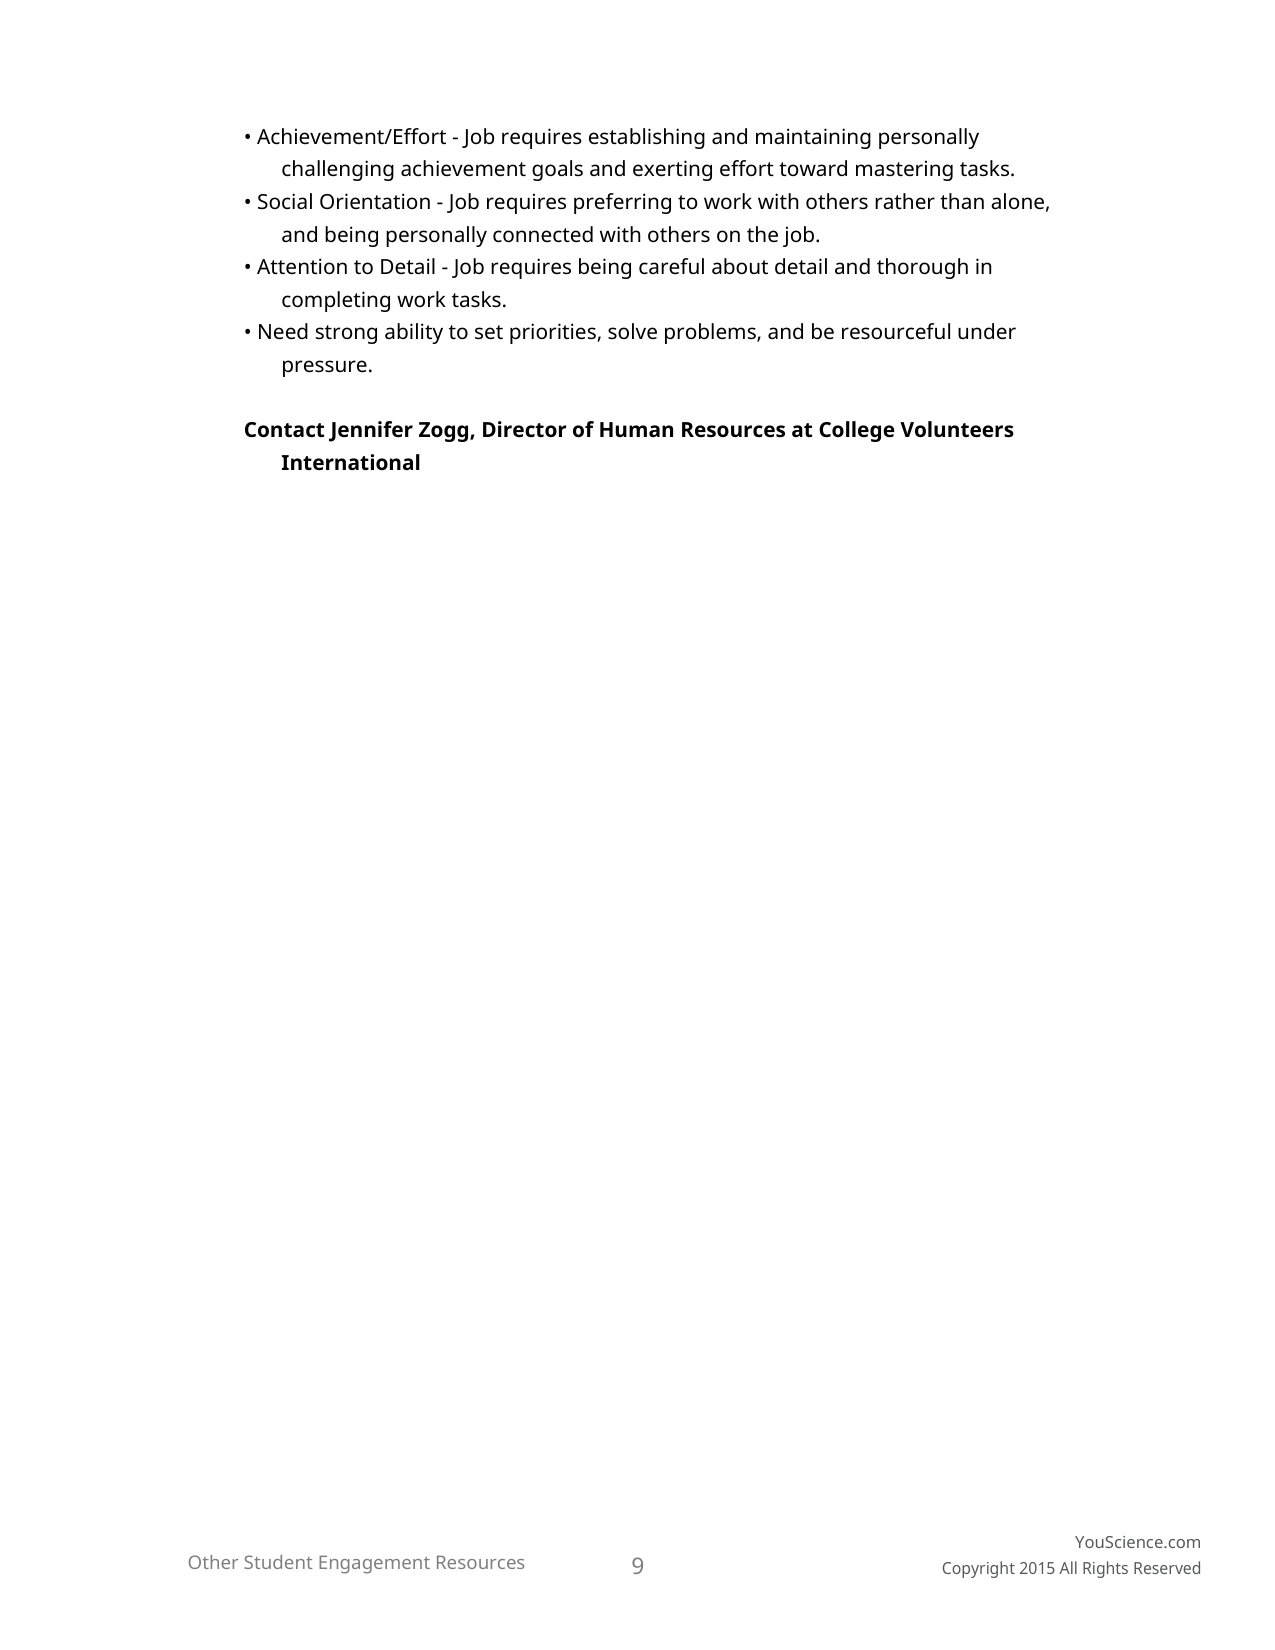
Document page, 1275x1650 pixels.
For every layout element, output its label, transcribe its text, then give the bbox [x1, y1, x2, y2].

text • Achievement/Effort - Job requires establishing and maintaining personally challenging achievement goals and exerting effort toward mastering tasks. [244, 122, 1087, 183]
text • Social Orientation - Job requires preferring to work with others rather than alone, and being personally connected with others on the job. [244, 187, 1087, 248]
text • Attention to Detail - Job requires being careful about detail and thorough in completing work tasks. [244, 252, 1087, 313]
text • Need strong ability to set priorities, solve problems, and be resourceful under pressure. [244, 317, 1087, 378]
text Contact Jennifer Zogg, Director of Human Resources at College Volunteers International [244, 415, 1087, 476]
